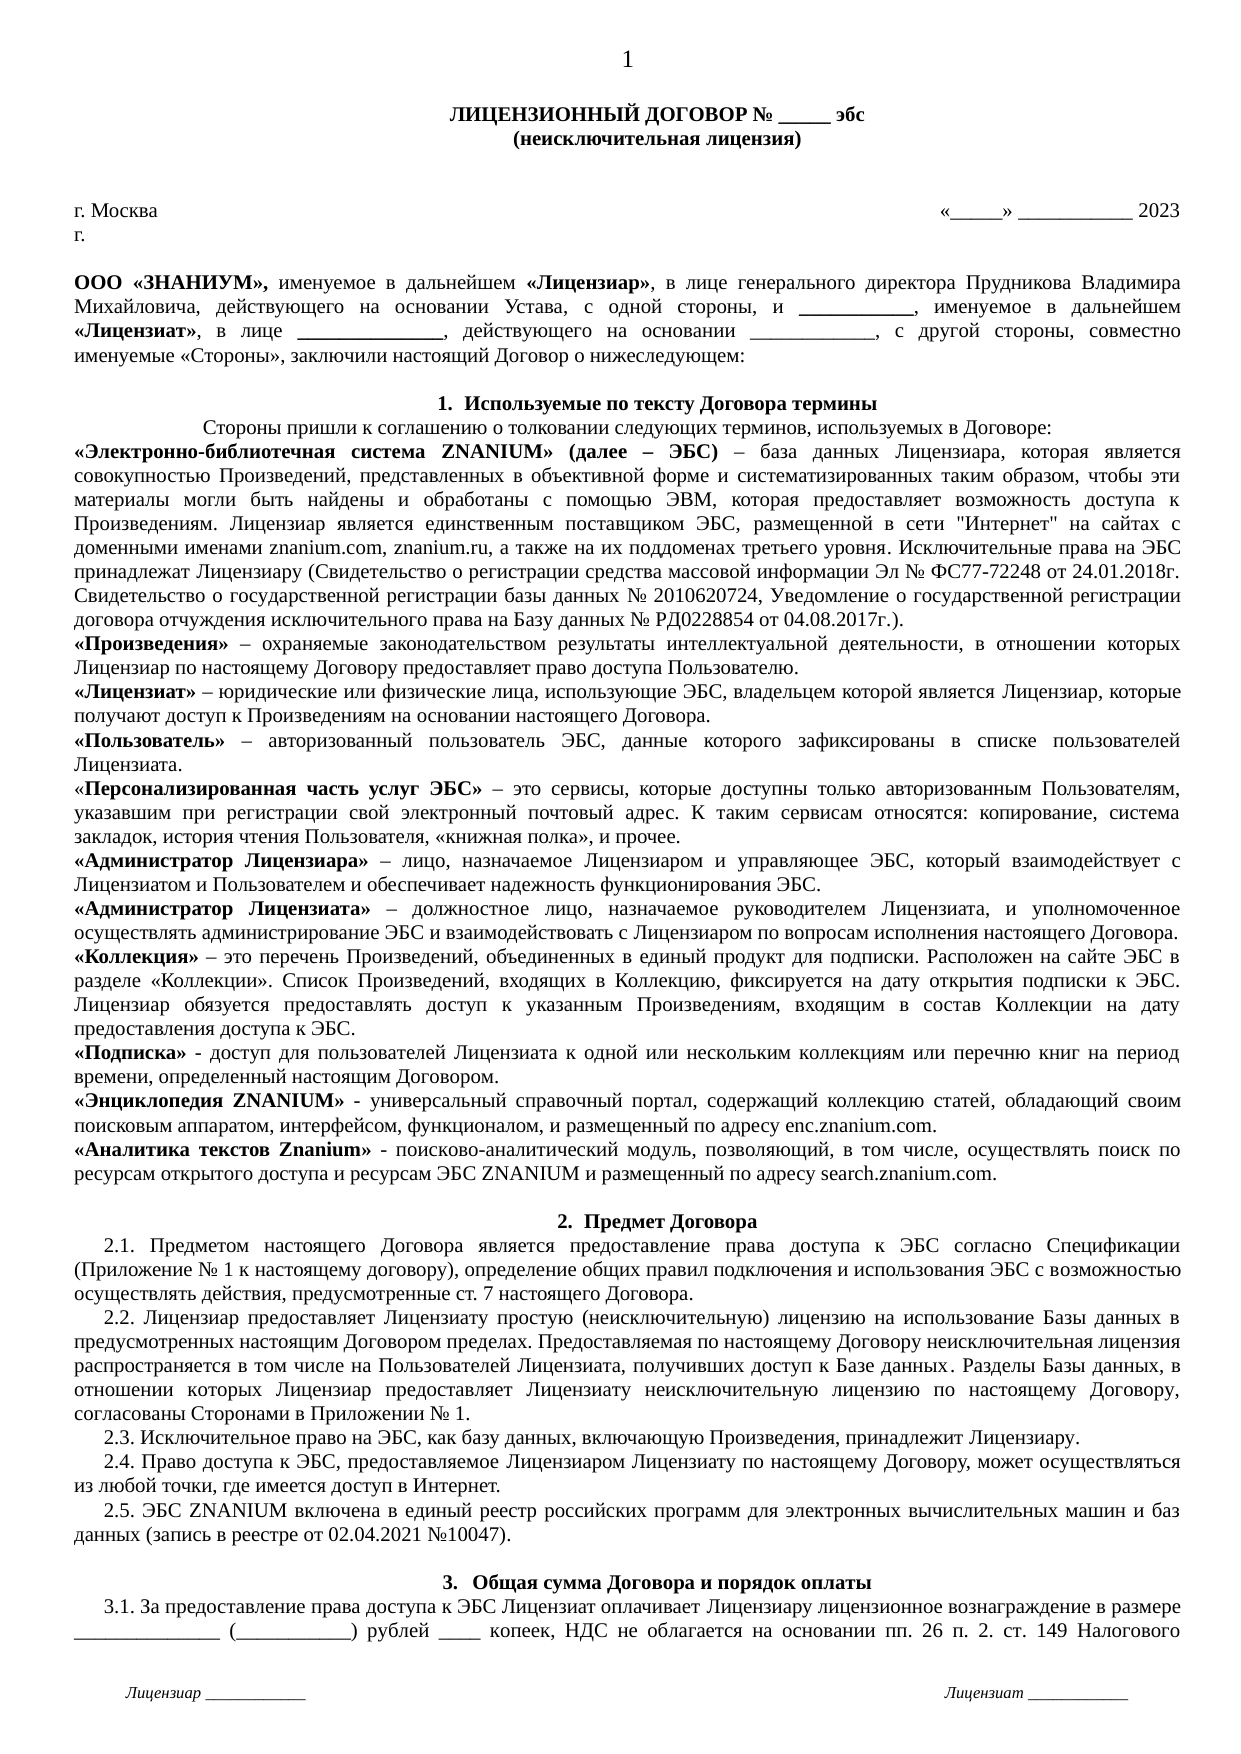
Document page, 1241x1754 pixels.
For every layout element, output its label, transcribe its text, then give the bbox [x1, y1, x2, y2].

text Стороны пришли к соглашению о толковании следующих терминов, используемых в Договоре: [74, 415, 1181, 439]
text г. Москва «_____» ___________ 2023 г. [74, 198, 1181, 246]
text «Администратор Лицензиата» – должностное лицо, назначаемое руководителем Лицензиата, и уполномоченное осуществлять администрирование ЭБС и взаимодействовать с Лицензиаром по вопросам исполнения настоящего Договора. [74, 896, 1181, 944]
text 2.3. Исключительное право на ЭБС, как базу данных, включающую Произведения, принадлежит Лицензиару. [74, 1425, 1181, 1449]
text «Аналитика текстов Znanium» - поисково-аналитический модуль, позволяющий, в том числе, осуществлять поиск по ресурсам открытого доступа и ресурсам ЭБС ZNANIUM и размещенный по адресу search.znanium.com. [74, 1137, 1181, 1185]
text 2.1. Предметом настоящего Договора является предоставление права доступа к ЭБС согласно Спецификации (Приложение № 1 к настоящему договору), определение общих правил подключения и использования ЭБС с возможностью осуществлять действия, предусмотренные ст. 7 настоящего Договора. [74, 1233, 1181, 1305]
list Используемые по тексту Договора термины [74, 391, 1181, 415]
text «Лицензиат» – юридические или физические лица, использующие ЭБС, владельцем которой является Лицензиар, которые получают доступ к Произведениям на основании настоящего Договора. [74, 679, 1181, 727]
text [74, 1594, 1181, 1642]
text (неисключительная лицензия) [74, 126, 1181, 150]
text «Электронно-библиотечная система ZNANIUM» (далее – ЭБС) – база данных Лицензиара, которая является совокупностью Произведений, представленных в объективной форме и систематизированных таким образом, чтобы эти материалы могли быть найдены и обработаны с помощью ЭВМ, которая предоставляет возможность доступа к Произведениям. Лицензиар является единственным поставщиком ЭБС, размещенной в сети "Интернет" на сайтах с доменными именами znanium.com, znanium.ru, а также на их поддоменах третьего уровня. Исключительные права на ЭБС принадлежат Лицензиару (Свидетельство о регистрации средства массовой информации Эл № ФС77-72248 от 24.01.2018г. Свидетельство о государственной регистрации базы данных № 2010620724, Уведомление о государственной регистрации договора отчуждения исключительного права на Базу данных № РД0228854 от 04.08.2017г.). [74, 439, 1181, 631]
text «Подписка» - доступ для пользователей Лицензиата к одной или нескольким коллекциям или перечню книг на период времени, определенный настоящим Договором. [74, 1040, 1181, 1088]
text 2.5. ЭБС ZNANIUM включена в единый реестр российских программ для электронных вычислительных машин и баз данных (запись в реестре от 02.04.2021 №10047). [74, 1497, 1181, 1546]
text ЛИЦЕНЗИОННЫЙ ДОГОВОР № _____ эбс [74, 102, 1181, 126]
text «Персонализированная часть услуг ЭБС» – это сервисы, которые доступны только авторизованным Пользователям, указавшим при регистрации свой электронный почтовый адрес. К таким сервисам относятся: копирование, система закладок, история чтения Пользователя, «книжная полка», и прочее. [74, 776, 1181, 848]
list Предмет Договора [74, 1209, 1181, 1233]
text 2.4. Право доступа к ЭБС, предоставляемое Лицензиаром Лицензиату по настоящему Договору, может осуществляться из любой точки, где имеется доступ в Интернет. [74, 1449, 1181, 1497]
text «Пользователь» – авторизованный пользователь ЭБС, данные которого зафиксированы в списке пользователей Лицензиата. [74, 727, 1181, 776]
text «Произведения» – охраняемые законодательством результаты интеллектуальной деятельности, в отношении которых Лицензиар по настоящему Договору предоставляет право доступа Пользователю. [74, 631, 1181, 679]
list Общая сумма Договора и порядок оплаты [74, 1570, 1181, 1594]
text «Администратор Лицензиара» – лицо, назначаемое Лицензиаром и управляющее ЭБС, который взаимодействует с Лицензиатом и Пользователем и обеспечивает надежность функционирования ЭБС. [74, 848, 1181, 896]
text ООО «ЗНАНИУМ», именуемое в дальнейшем «Лицензиар», в лице генерального директора Прудникова Владимира Михайловича, действующего на основании Устава, с одной стороны, и ___________, именуемое в дальнейшем «Лицензиат», в лице ______________, действующего на основании ____________, с другой стороны, совместно именуемые «Стороны», заключили настоящий Договор о нижеследующем: [74, 270, 1181, 367]
text 2.2. Лицензиар предоставляет Лицензиату простую (неисключительную) лицензию на использование Базы данных в предусмотренных настоящим Договором пределах. Предоставляемая по настоящему Договору неисключительная лицензия распространяется в том числе на Пользователей Лицензиата, получивших доступ к Базе данных. Разделы Базы данных, в отношении которых Лицензиар предоставляет Лицензиату неисключительную лицензию по настоящему Договору, согласованы Сторонами в Приложении № 1. [74, 1305, 1181, 1425]
text «Энциклопедия ZNANIUM» - универсальный справочный портал, содержащий коллекцию статей, обладающий своим поисковым аппаратом, интерфейсом, функционалом, и размещенный по адресу enc.znanium.com. [74, 1088, 1181, 1137]
text «Коллекция» – это перечень Произведений, объединенных в единый продукт для подписки. Расположен на сайте ЭБС в разделе «Коллекции». Список Произведений, входящих в Коллекцию, фиксируется на дату открытия подписки к ЭБС. Лицензиар обязуется предоставлять доступ к указанным Произведениям, входящим в состав Коллекции на дату предоставления доступа к ЭБС. [74, 944, 1181, 1040]
